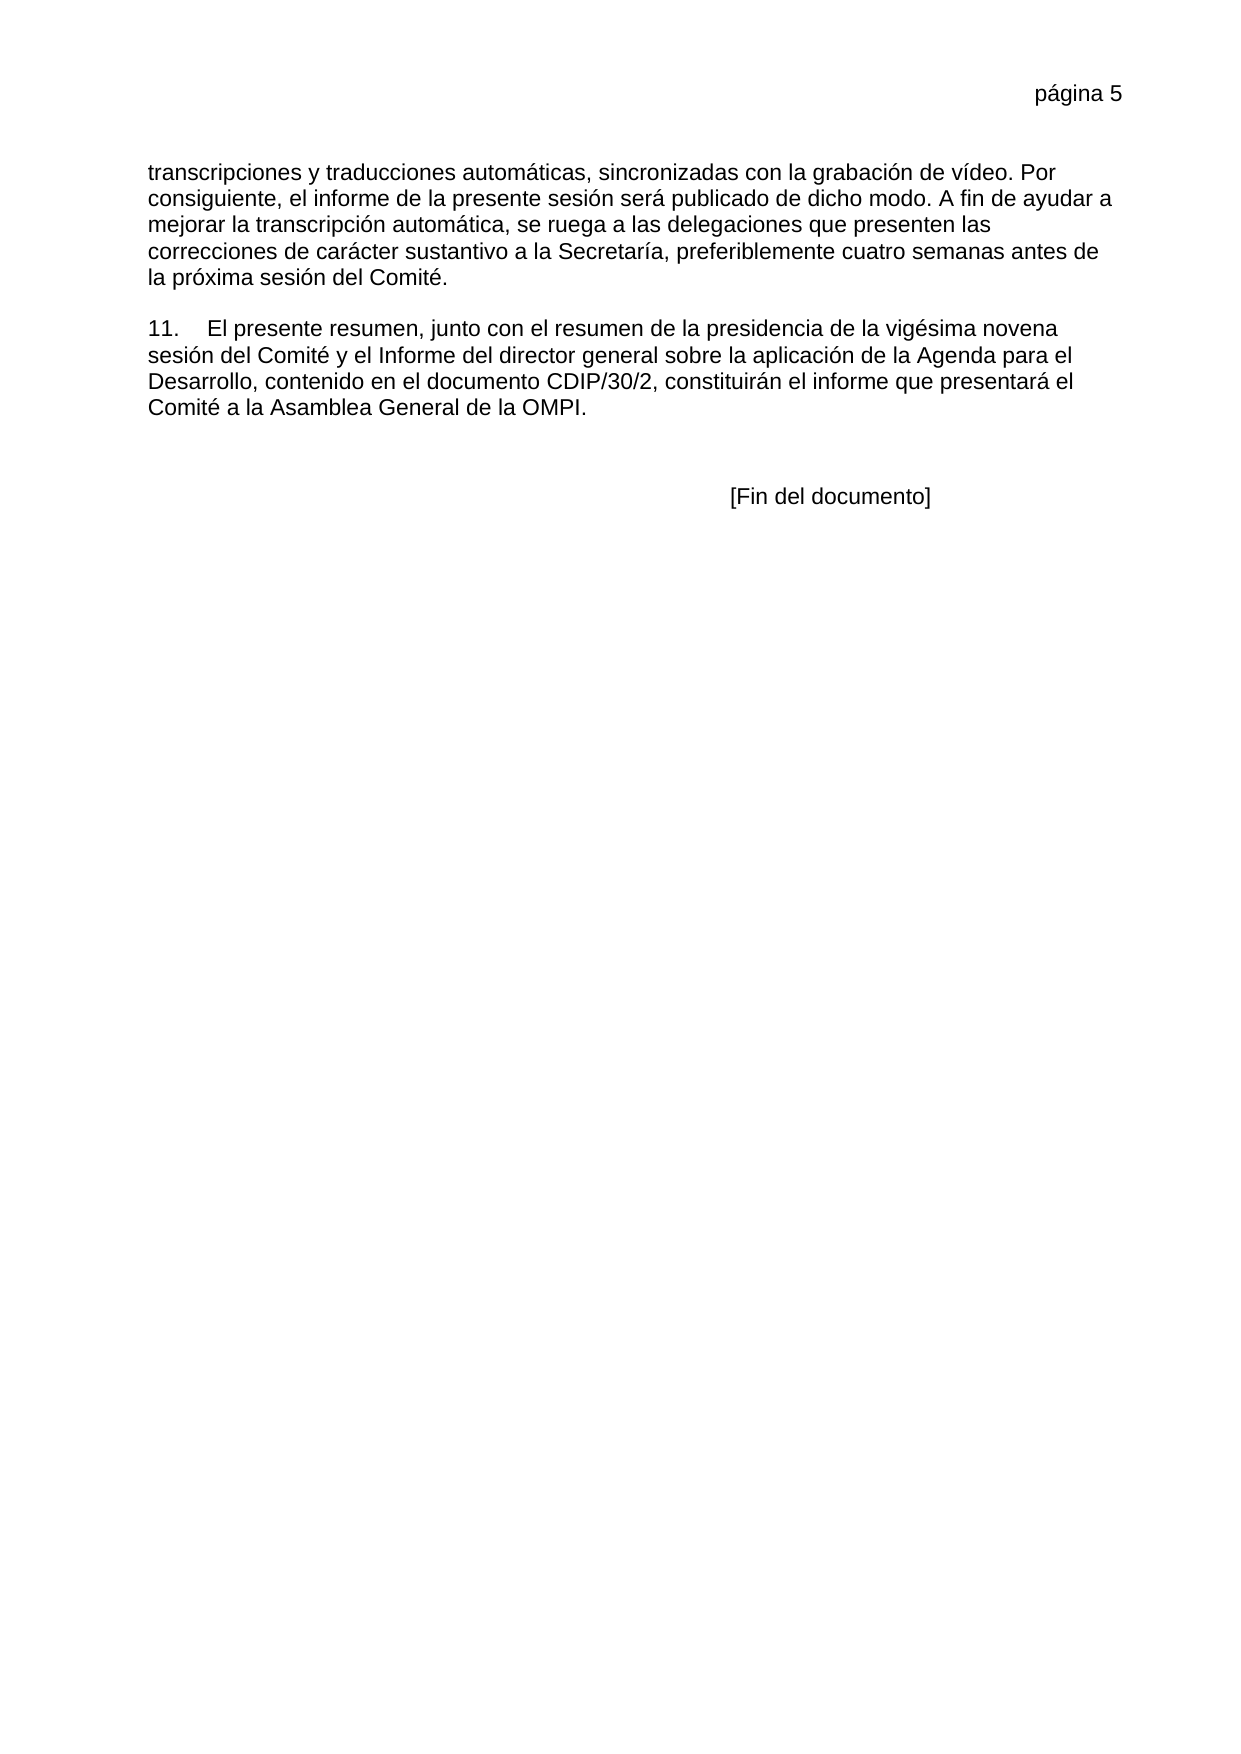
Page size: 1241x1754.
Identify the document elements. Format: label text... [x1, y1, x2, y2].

list El presente resumen, junto con el resumen de la presidencia de la vigésima novena sesión del Comité y el Informe del director general sobre la aplicación de la Agenda para el Desarrollo, contenido en el documento CDIP/30/2, constituirán el informe que presentará el Comité a la Asamblea General de la OMPI. [148, 315, 1122, 421]
text [Fin del documento] [730, 483, 1122, 509]
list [148, 158, 1122, 290]
